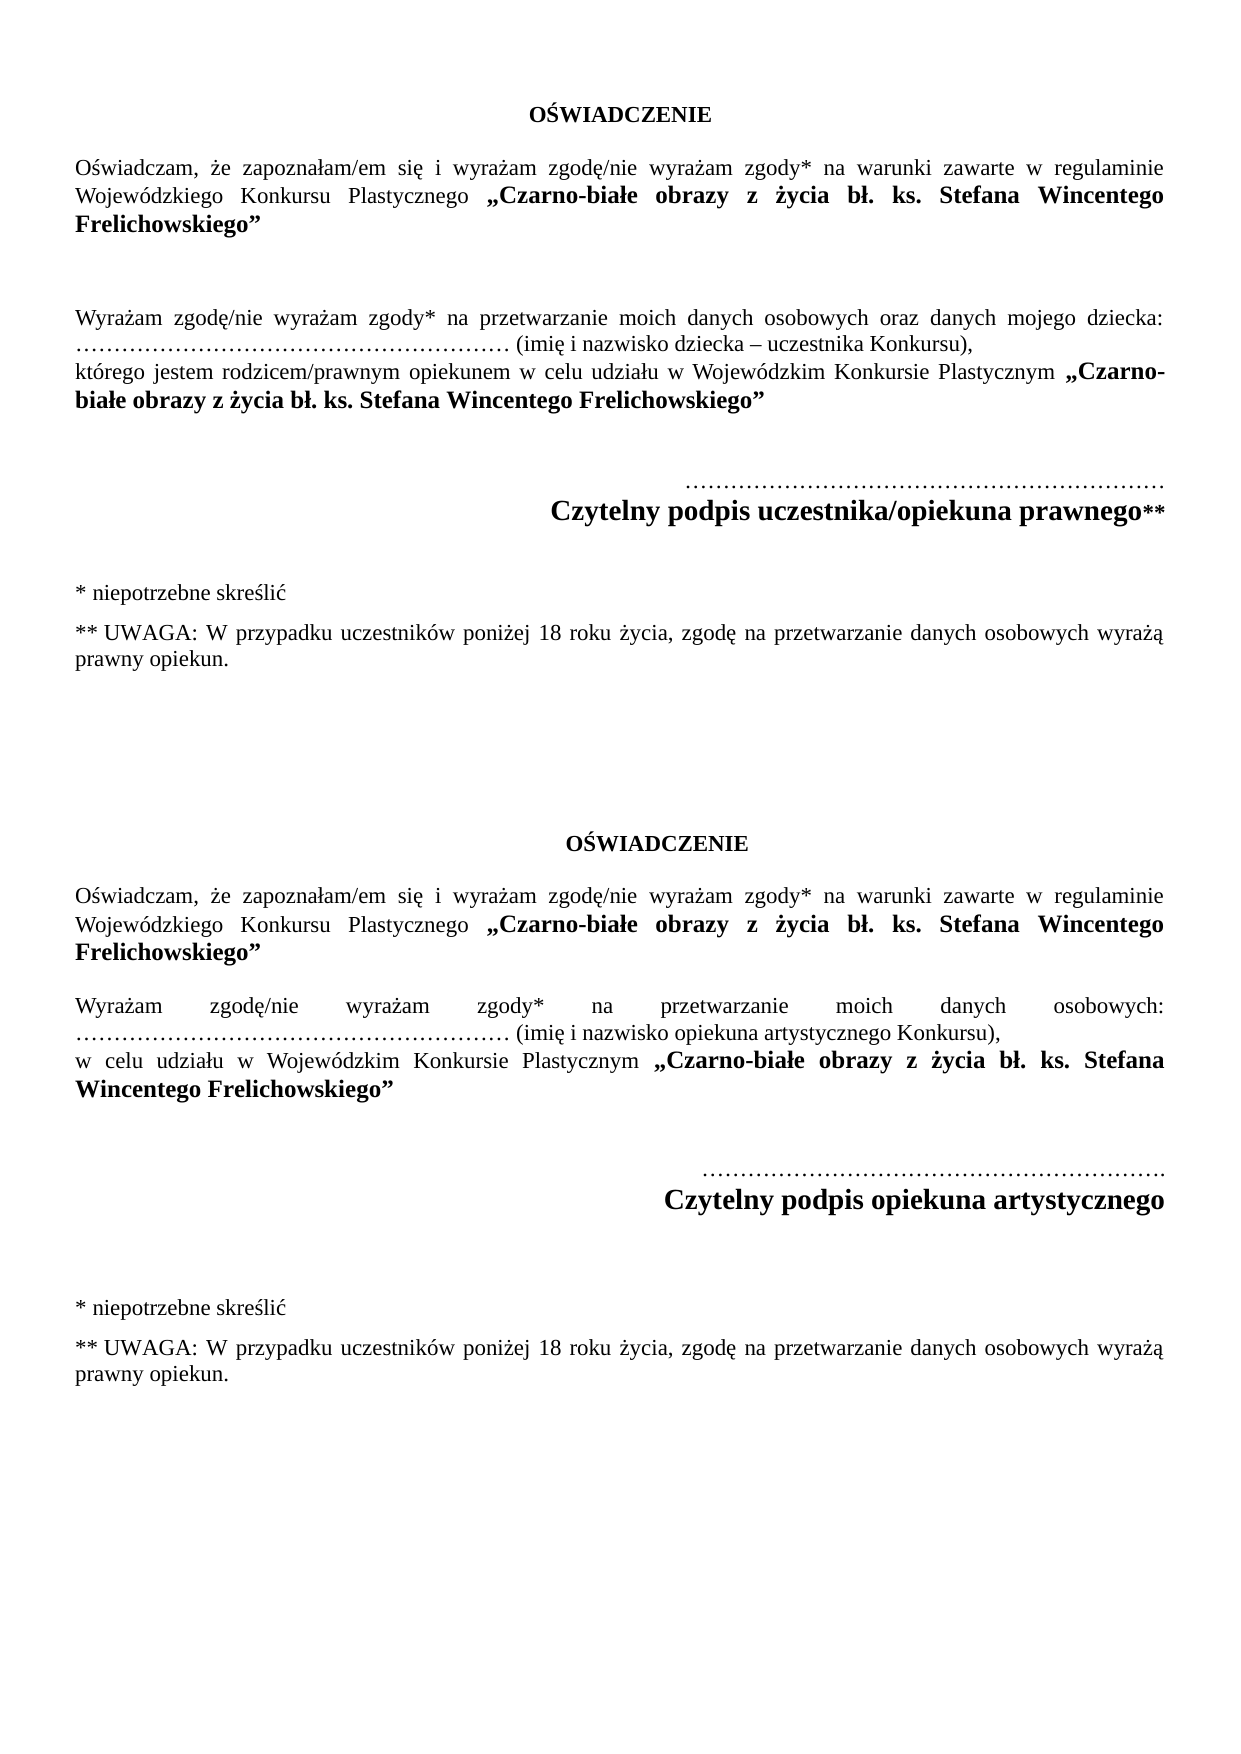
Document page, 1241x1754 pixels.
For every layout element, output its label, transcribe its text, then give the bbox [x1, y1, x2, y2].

text w celu udziału w Wojewódzkim Konkursie Plastycznym „Czarno-białe obrazy z życia bł. ks. Stefana Wincentego Frelichowskiego” [75, 1045, 1165, 1103]
text którego jestem rodzicem/prawnym opiekunem w celu udziału w Wojewódzkim Konkursie Plastycznym „Czarno-białe obrazy z życia bł. ks. Stefana Wincentego Frelichowskiego” [75, 356, 1165, 414]
text ** UWAGA: W przypadku uczestników poniżej 18 roku życia, zgodę na przetwarzanie danych osobowych wyrażą prawny opiekun. [75, 1334, 1165, 1387]
text Wyrażam zgodę/nie wyrażam zgody* na przetwarzanie moich danych osobowych oraz danych mojego dziecka: ………………………………………………… (imię i nazwisko dziecka – uczestnika Konkursu), [75, 304, 1165, 356]
text ……………………………………………………. [444, 1155, 1165, 1182]
text Wyrażam zgodę/nie wyrażam zgody* na przetwarzanie moich danych osobowych: ………………………………………………… (imię i nazwisko opiekuna artystycznego Konkursu), [75, 992, 1165, 1045]
text OŚWIADCZENIE [75, 101, 1165, 128]
text * niepotrzebne skreślić [75, 579, 1165, 606]
text OŚWIADCZENIE [75, 829, 1165, 856]
text ……………………………………………………… [444, 467, 1165, 493]
text Czytelny podpis uczestnika/opiekuna prawnego** [444, 493, 1165, 527]
text ** UWAGA: W przypadku uczestników poniżej 18 roku życia, zgodę na przetwarzanie danych osobowych wyrażą prawny opiekun. [75, 619, 1165, 671]
text Czytelny podpis opiekuna artystycznego [444, 1182, 1165, 1215]
text Oświadczam, że zapoznałam/em się i wyrażam zgodę/nie wyrażam zgody* na warunki zawarte w regulaminie Wojewódzkiego Konkursu Plastycznego „Czarno-białe obrazy z życia bł. ks. Stefana Wincentego Frelichowskiego” [75, 154, 1165, 238]
text * niepotrzebne skreślić [75, 1294, 1165, 1321]
text Oświadczam, że zapoznałam/em się i wyrażam zgodę/nie wyrażam zgody* na warunki zawarte w regulaminie Wojewódzkiego Konkursu Plastycznego „Czarno-białe obrazy z życia bł. ks. Stefana Wincentego Frelichowskiego” [75, 882, 1165, 966]
